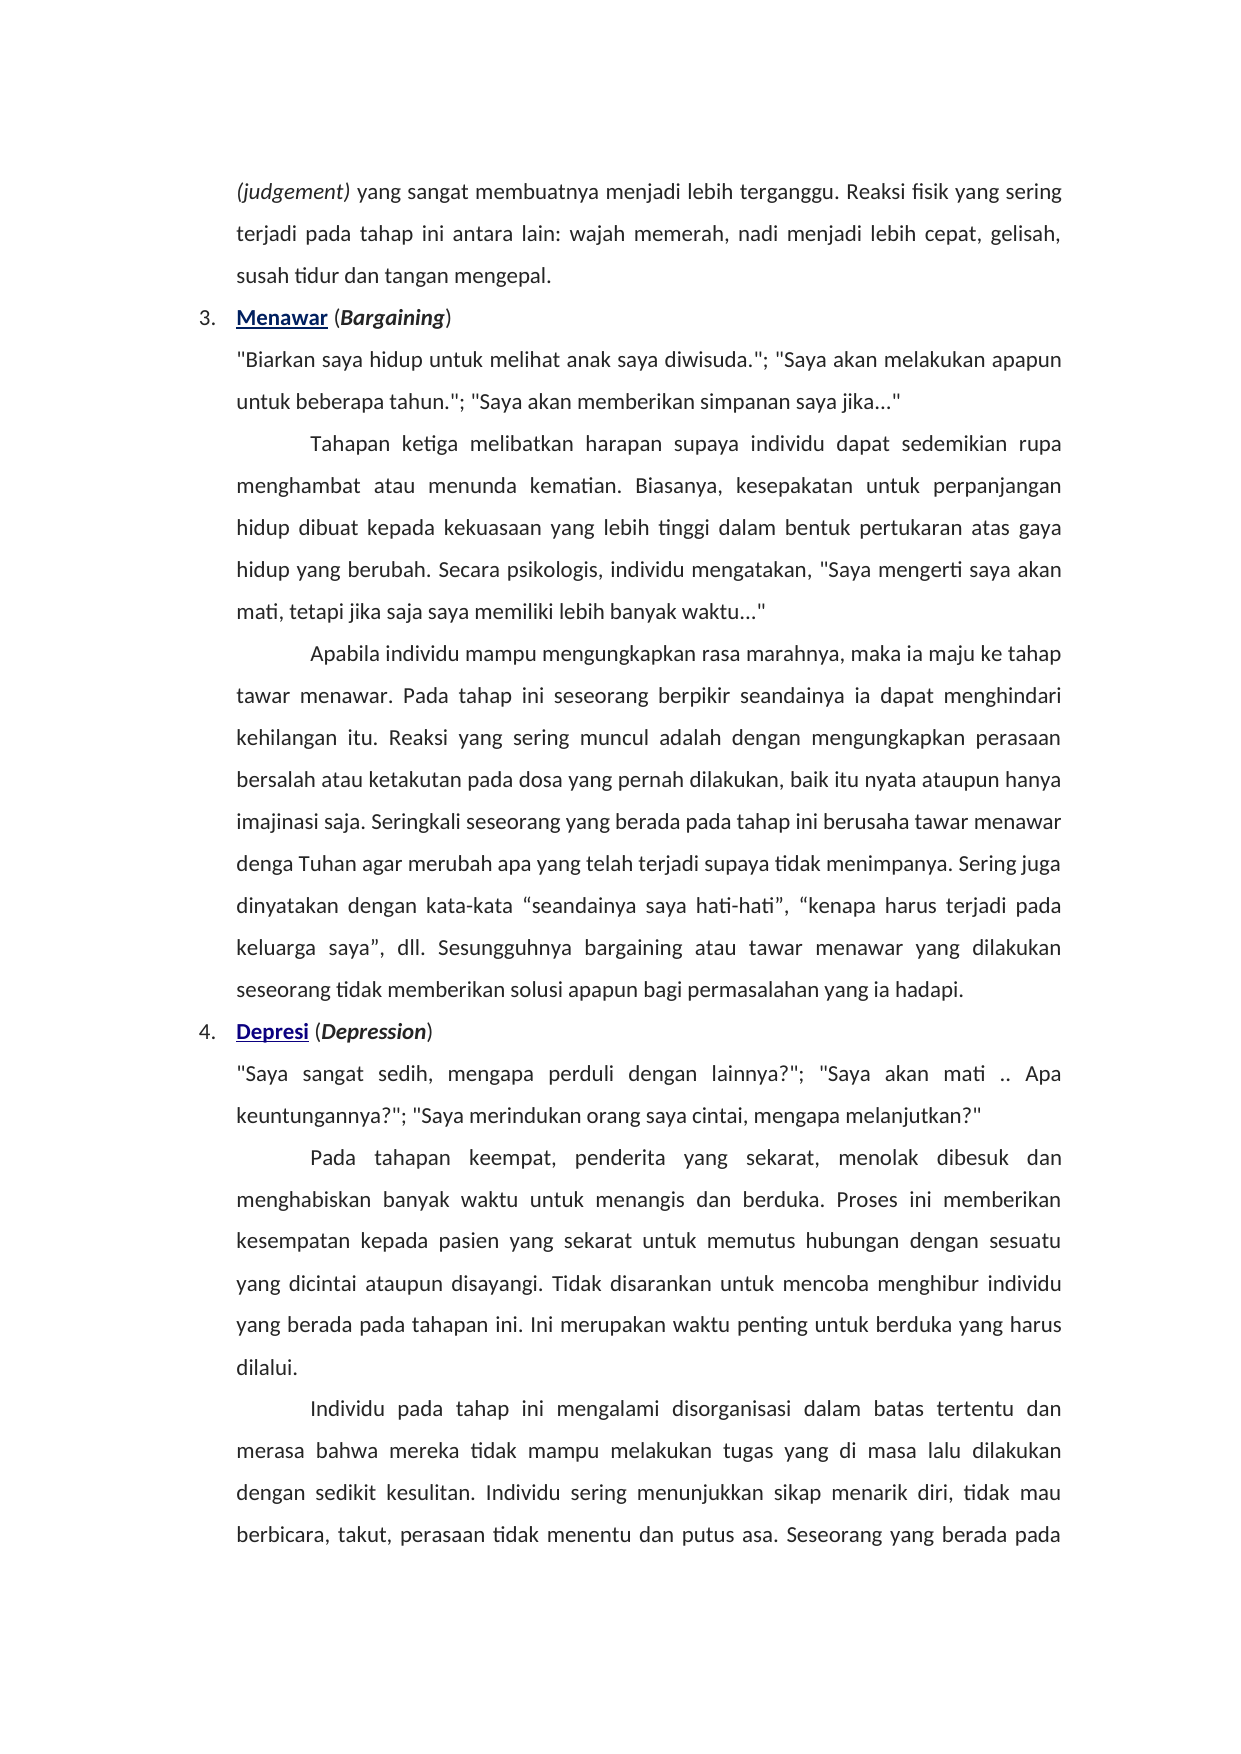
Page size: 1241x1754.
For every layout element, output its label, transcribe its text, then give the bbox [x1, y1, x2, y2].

text "Biarkan saya hidup untuk melihat anak saya diwisuda."; "Saya akan melakukan apapun untuk beberapa tahun."; "Saya akan memberikan simpanan saya jika..." [236, 345, 1063, 415]
list Depresi (Depression) [199, 1017, 1063, 1045]
text Pada tahapan keempat, penderita yang sekarat, menolak dibesuk dan menghabiskan banyak waktu untuk menangis dan berduka. Proses ini memberikan kesempatan kepada pasien yang sekarat untuk memutus hubungan dengan sesuatu yang dicintai ataupun disayangi. Tidak disarankan untuk mencoba menghibur individu yang berada pada tahapan ini. Ini merupakan waktu penting untuk berduka yang harus dilalui. [236, 1143, 1063, 1381]
text "Saya sangat sedih, mengapa perduli dengan lainnya?"; "Saya akan mati .. Apa keuntungannya?"; "Saya merindukan orang saya cintai, mengapa melanjutkan?" [236, 1059, 1063, 1129]
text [236, 177, 1063, 289]
list Menawar (Bargaining) [199, 303, 1063, 331]
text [236, 1394, 1063, 1548]
text Tahapan ketiga melibatkan harapan supaya individu dapat sedemikian rupa menghambat atau menunda kematian. Biasanya, kesepakatan untuk perpanjangan hidup dibuat kepada kekuasaan yang lebih tinggi dalam bentuk pertukaran atas gaya hidup yang berubah. Secara psikologis, individu mengatakan, "Saya mengerti saya akan mati, tetapi jika saja saya memiliki lebih banyak waktu..." [236, 429, 1063, 625]
text Apabila individu mampu mengungkapkan rasa marahnya, maka ia maju ke tahap tawar menawar. Pada tahap ini seseorang berpikir seandainya ia dapat menghindari kehilangan itu. Reaksi yang sering muncul adalah dengan mengungkapkan perasaan bersalah atau ketakutan pada dosa yang pernah dilakukan, baik itu nyata ataupun hanya imajinasi saja. Seringkali seseorang yang berada pada tahap ini berusaha tawar menawar denga Tuhan agar merubah apa yang telah terjadi supaya tidak menimpanya. Sering juga dinyatakan dengan kata-kata “seandainya saya hati-hati”, “kenapa harus terjadi pada keluarga saya”, dll. Sesungguhnya bargaining atau tawar menawar yang dilakukan seseorang tidak memberikan solusi apapun bagi permasalahan yang ia hadapi. [236, 639, 1063, 1003]
